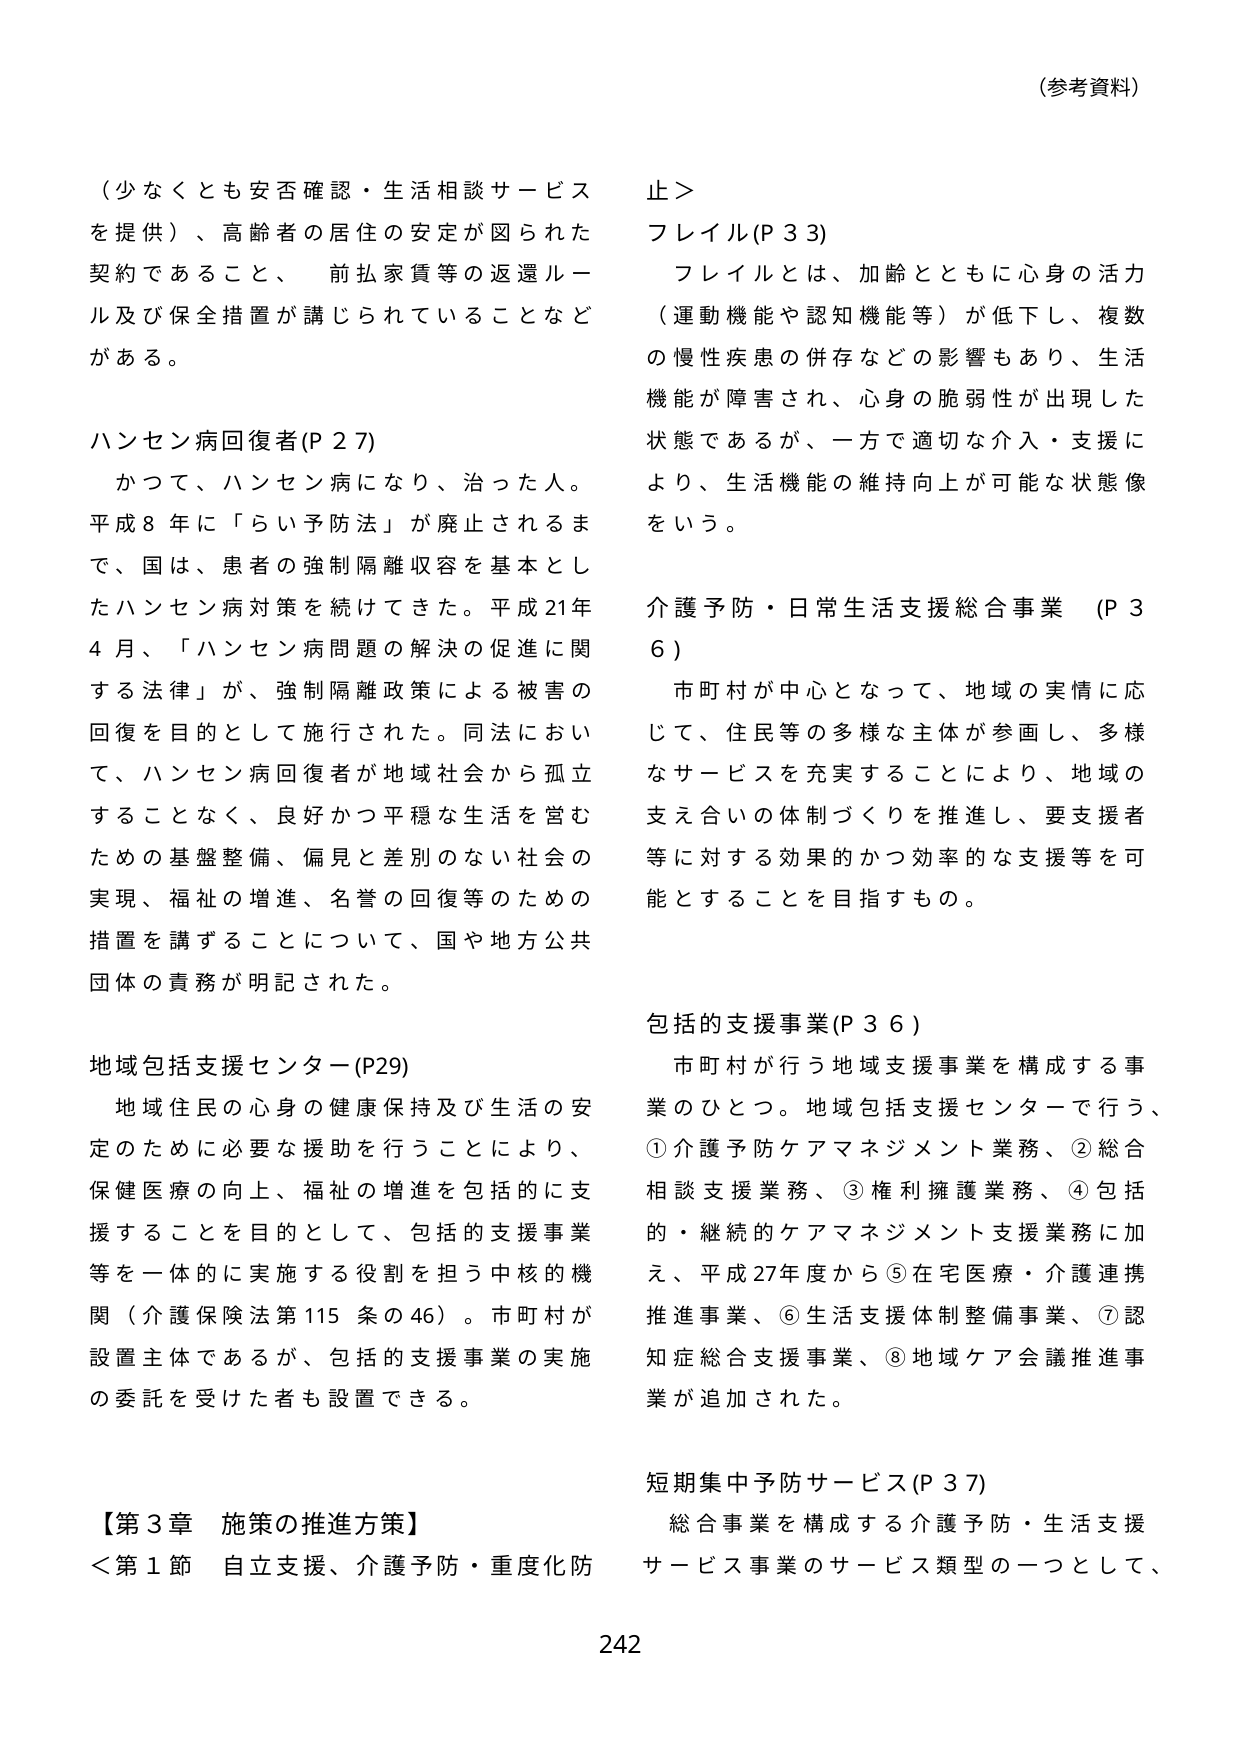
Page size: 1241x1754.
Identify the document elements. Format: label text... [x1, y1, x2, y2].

text ハンセン病回復者(P２7) [89, 419, 598, 460]
text 包括的支援事業(P３６) [642, 1002, 1151, 1044]
text 市町村が行う地域支援事業を構成する事業のひとつ。地域包括支援センターで行う、①介護予防ケアマネジメント業務、②総合相談支援業務、③権利擁護業務、④包括的・継続的ケアマネジメント支援業務に加え、平成27年度から⑤在宅医療・介護連携推進事業、⑥生活支援体制整備事業、⑦認知症総合支援事業、⑧地域ケア会議推進事業が追加された。 [642, 1044, 1151, 1419]
text かつて、ハンセン病になり、治った人。平成8年に「らい予防法」が廃止されるまで、国は、患者の強制隔離収容を基本としたハンセン病対策を続けてきた。平成21年4月、「ハンセン病問題の解決の促進に関する法律」が、強制隔離政策による被害の回復を目的として施行された。同法において、ハンセン病回復者が地域社会から孤立することなく、良好かつ平穏な生活を営むための基盤整備、偏見と差別のない社会の実現、福祉の増進、名誉の回復等のための措置を講ずることについて、国や地方公共団体の責務が明記された。 [89, 460, 598, 1002]
text 地域包括支援センター(P29) [89, 1044, 598, 1085]
text ＜第１節 自立支援、介護予防・重度化防止＞ [642, 169, 1151, 210]
text 【第３章 施策の推進方策】 [89, 1502, 598, 1544]
text 短期集中予防サービス(P３7) [642, 1460, 1151, 1502]
text 登録の要件として、床面積（原則25㎡以上）、便所・洗面設備等の設置、バリアフリーであること、サービスを提供すること（少なくとも安否確認・生活相談サービスを提供）、高齢者の居住の安定が図られた契約であること、 前払家賃等の返還ルール及び保全措置が講じられていることなどがある。 [89, 169, 598, 377]
text フレイル(P３3) [642, 210, 1151, 252]
text 地域住民の心身の健康保持及び生活の安定のために必要な援助を行うことにより、保健医療の向上、福祉の増進を包括的に支援することを目的として、包括的支援事業等を一体的に実施する役割を担う中核的機関（介護保険法第115条の46）。市町村が設置主体であるが、包括的支援事業の実施の委託を受けた者も設置できる。 [89, 1085, 598, 1419]
text 介護予防・日常生活支援総合事業 (P３６) [642, 585, 1151, 669]
text 市町村が中心となって、地域の実情に応じて、住民等の多様な主体が参画し、多様なサービスを充実することにより、地域の支え合いの体制づくりを推進し、要支援者等に対する効果的かつ効率的な支援等を可能とすることを目指すもの。 [642, 669, 1151, 919]
text フレイルとは、加齢とともに心身の活力（運動機能や認知機能等）が低下し、複数の慢性疾患の併存などの影響もあり、生活機能が障害され、心身の脆弱性が出現した状態であるが、一方で適切な介入・支援により、生活機能の維持向上が可能な状態像をいう。 [642, 252, 1151, 544]
text ＜第１節 自立支援、介護予防・重度化防止＞ [89, 1544, 598, 1585]
